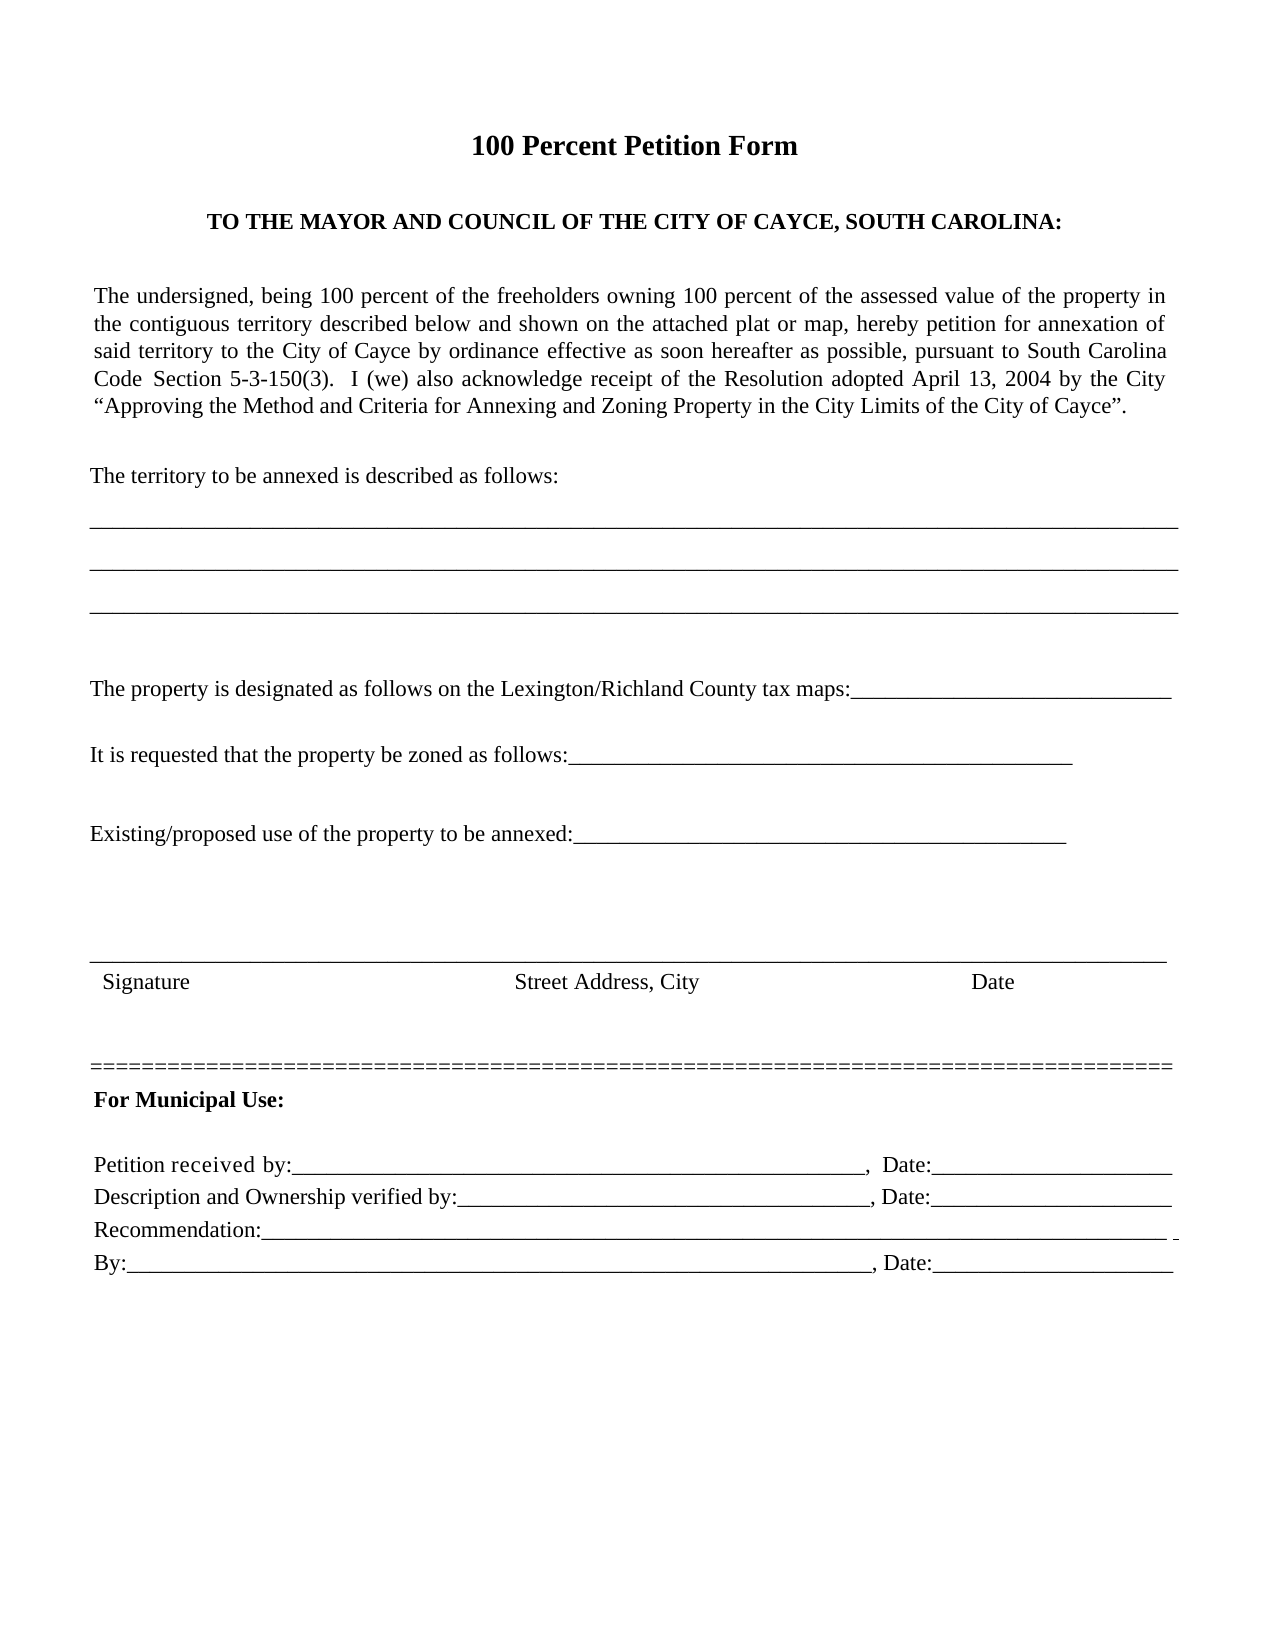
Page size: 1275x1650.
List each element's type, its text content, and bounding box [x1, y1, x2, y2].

text Recommendation:_______________________________________________________________________________ [94, 1216, 1179, 1242]
text The territory to be annexed is described as follows: [89, 462, 1179, 488]
text Existing/proposed use of the property to be annexed:___________________________________________ [89, 823, 1179, 846]
text 100 Percent Petition Form [89, 128, 1179, 162]
text By:_________________________________________________________________, Date:_____________________ [94, 1249, 1179, 1275]
text _______________________________________________________________________________________________ [89, 589, 1179, 616]
text It is requested that the property be zoned as follows:____________________________________________ [89, 743, 1179, 767]
text _______________________________________________________________________________________________ [89, 547, 1179, 573]
text Signature Street Address, City Date [102, 968, 1179, 994]
text _______________________________________________________________________________________________ [89, 504, 1179, 531]
text ______________________________________________________________________________________________ [89, 941, 1179, 965]
text Description and Ownership verified by:____________________________________, Date:_____________________ [94, 1183, 1179, 1210]
text For Municipal Use: [94, 1086, 1179, 1112]
text The undersigned, being 100 percent of the freeholders owning 100 percent of the assessed value of the property in the contiguous territory described below and shown on the attached plat or map, hereby petition for annexation of said territory to the City of Cayce by ordinance effective as soon hereafter as possible, pursuant to South Carolina Code Section 5-3-150(3). I (we) also acknowledge receipt of the Resolution adopted April 13, 2004 by the City “Approving the Method and Criteria for Annexing and Zoning Property in the City Limits of the City of Cayce”. [94, 283, 1167, 418]
text The property is designated as follows on the Lexington/Richland County tax maps:____________________________ [89, 674, 1179, 701]
text ==================================================================================== [89, 1053, 1179, 1079]
text TO THE MAYOR AND COUNCIL OF THE CITY OF CAYCE, SOUTH CAROLINA: [89, 208, 1179, 234]
text Petition received by:__________________________________________________, Date:_____________________ [94, 1151, 1179, 1177]
